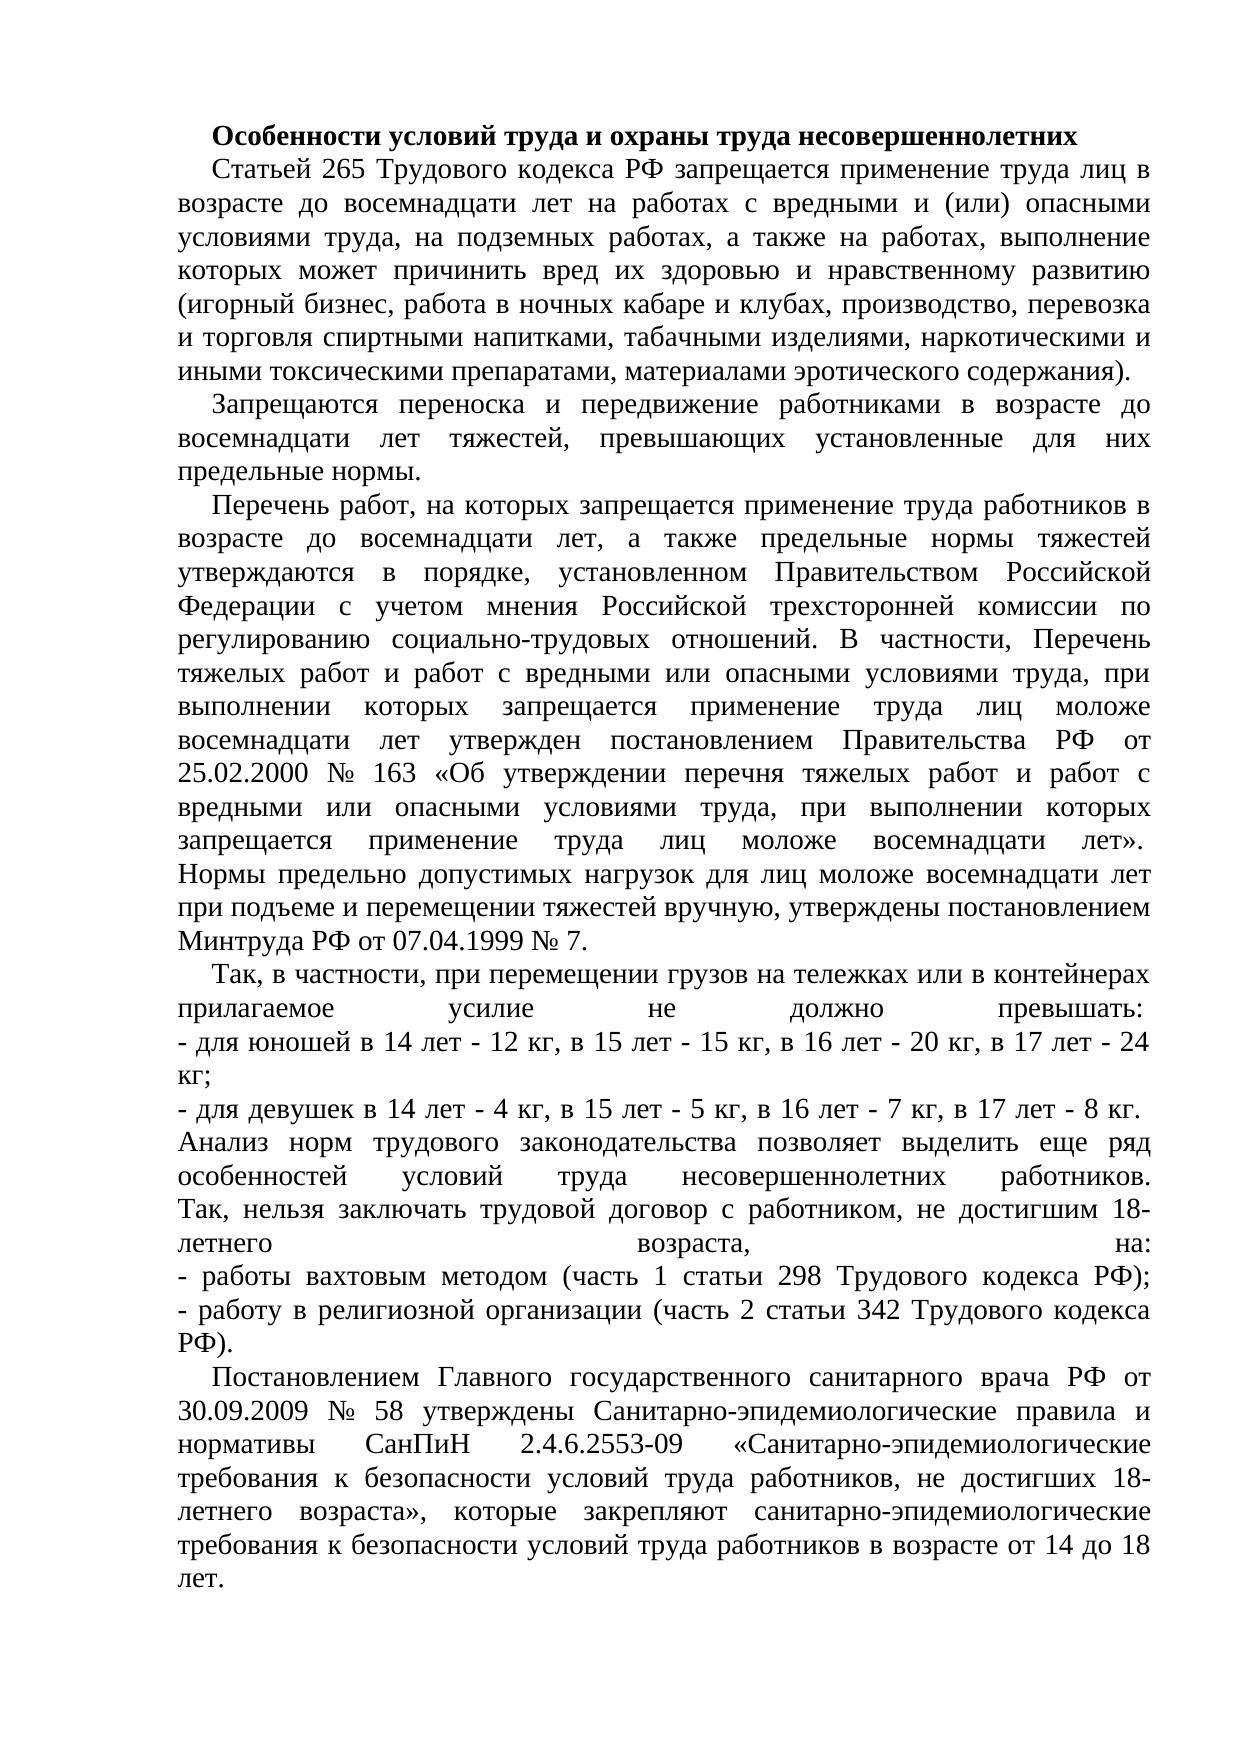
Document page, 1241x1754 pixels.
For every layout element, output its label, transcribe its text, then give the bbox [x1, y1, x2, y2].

text Особенности условий труда и охраны труда несовершеннолетних [177, 118, 1152, 152]
text Так, в частности, при перемещении грузов на тележках или в контейнерах прилагаемое усилие не должно превышать: - для юношей в 14 лет - 12 кг, в 15 лет - 15 кг, в 16 лет - 20 кг, в 17 лет - 24 кг; - для девушек в 14 лет - 4 кг, в 15 лет - 5 кг, в 16 лет - 7 кг, в 17 лет - 8 кг. Анализ норм трудового законодательства позволяет выделить еще ряд особенностей условий труда несовершеннолетних работников. Так, нельзя заключать трудовой договор с работником, не достигшим 18-летнего возраста, на: - работы вахтовым методом (часть 1 статьи 298 Трудового кодекса РФ); - работу в религиозной организации (часть 2 статьи 342 Трудового кодекса РФ). [177, 957, 1152, 1359]
text Запрещаются переноска и передвижение работниками в возрасте до восемнадцати лет тяжестей, превышающих установленные для них предельные нормы. [177, 386, 1152, 487]
text Постановлением Главного государственного санитарного врача РФ от 30.09.2009 № 58 утверждены Санитарно-эпидемиологические правила и нормативы СанПиН 2.4.6.2553-09 «Санитарно-эпидемиологические требования к безопасности условий труда работников, не достигших 18-летнего возраста», которые закрепляют санитарно-эпидемиологические требования к безопасности условий труда работников в возрасте от 14 до 18 лет. [177, 1359, 1152, 1594]
text Статьей 265 Трудового кодекса РФ запрещается применение труда лиц в возрасте до восемнадцати лет на работах с вредными и (или) опасными условиями труда, на подземных работах, а также на работах, выполнение которых может причинить вред их здоровью и нравственному развитию (игорный бизнес, работа в ночных кабаре и клубах, производство, перевозка и торговля спиртными напитками, табачными изделиями, наркотическими и иными токсическими препаратами, материалами эротического содержания). [177, 152, 1152, 386]
text Перечень работ, на которых запрещается применение труда работников в возрасте до восемнадцати лет, а также предельные нормы тяжестей утверждаются в порядке, установленном Правительством Российской Федерации с учетом мнения Российской трехсторонней комиссии по регулированию социально-трудовых отношений. В частности, Перечень тяжелых работ и работ с вредными или опасными условиями труда, при выполнении которых запрещается применение труда лиц моложе восемнадцати лет утвержден постановлением Правительства РФ от 25.02.2000 № 163 «Об утверждении перечня тяжелых работ и работ с вредными или опасными условиями труда, при выполнении которых запрещается применение труда лиц моложе восемнадцати лет». Нормы предельно допустимых нагрузок для лиц моложе восемнадцати лет при подъеме и перемещении тяжестей вручную, утверждены постановлением Минтруда РФ от 07.04.1999 № 7. [177, 487, 1152, 957]
